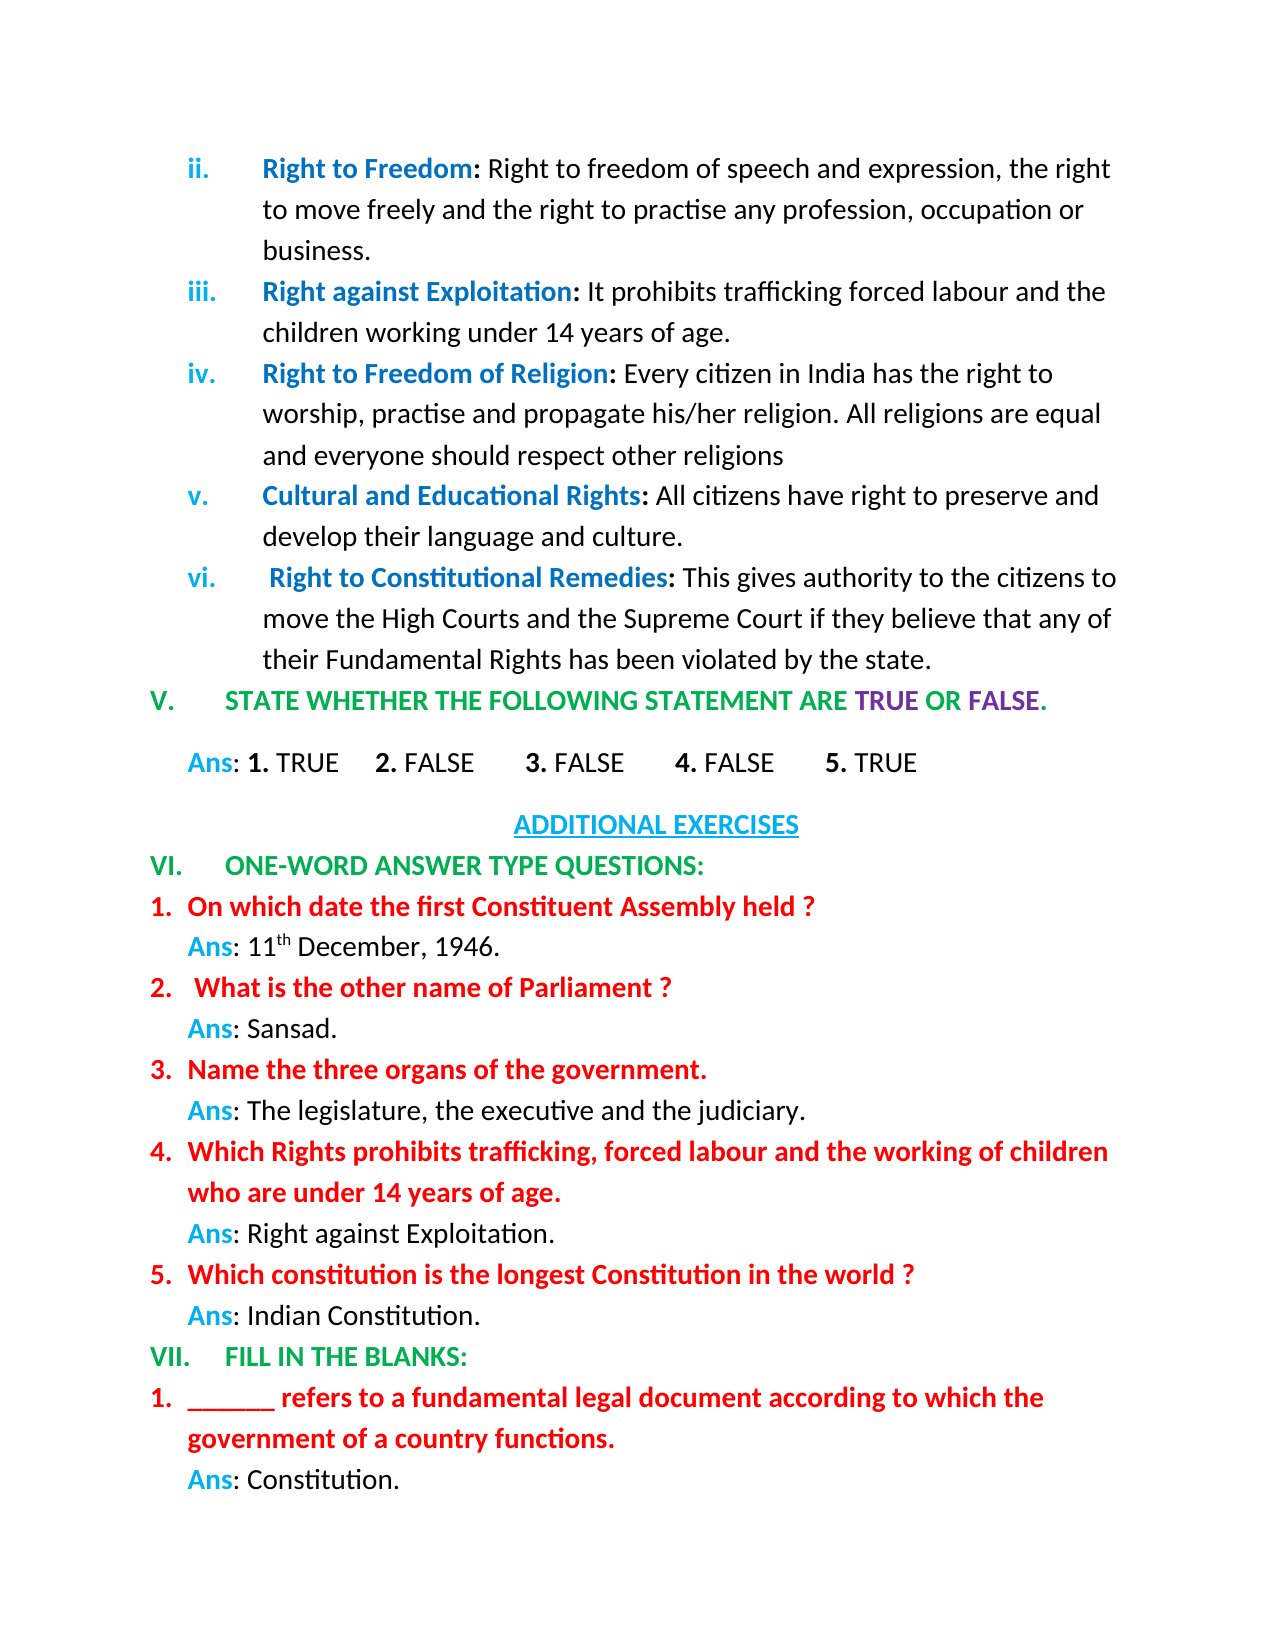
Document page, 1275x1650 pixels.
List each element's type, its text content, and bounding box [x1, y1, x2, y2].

list ______ refers to a fundamental legal document according to which the government of a country functions. [150, 1379, 1125, 1455]
list Name the three organs of the government. [150, 1051, 1125, 1087]
list Ans: Sansad. [187, 1010, 1125, 1046]
list Right to Constitutional Remedies: This gives authority to the citizens to move the High Courts and the Supreme Court if they believe that any of their Fundamental Rights has been violated by the state. [187, 559, 1125, 677]
list Ans: Indian Constitution. [187, 1297, 1125, 1333]
list Right to Freedom: Right to freedom of speech and expression, the right to move freely and the right to practise any profession, occupation or business. [187, 150, 1125, 267]
list Cultural and Educational Rights: All citizens have right to preserve and develop their language and culture. [187, 477, 1125, 554]
list Right to Freedom of Religion: Every citizen in India has the right to worship, practise and propagate his/her religion. All religions are equal and everyone should respect other religions [187, 355, 1125, 472]
list What is the other name of Parliament ? [150, 969, 1125, 1005]
text Ans: 1. TRUE 2. FALSE 3. FALSE 4. FALSE 5. TRUE [150, 744, 1125, 779]
list Which Rights prohibits trafficking, forced labour and the working of children who are under 14 years of age. [150, 1133, 1125, 1210]
list Ans: Right against Exploitation. [187, 1215, 1125, 1251]
list On which date the first Constituent Assembly held ? [150, 888, 1125, 923]
list ONE-WORD ANSWER TYPE QUESTIONS: [150, 847, 1125, 882]
list Which constitution is the longest Constitution in the world ? [150, 1256, 1125, 1292]
list FILL IN THE BLANKS: [150, 1338, 1125, 1373]
list Ans: The legislature, the executive and the judiciary. [187, 1092, 1125, 1128]
list ADDITIONAL EXERCISES [187, 806, 1125, 841]
list Right against Exploitation: It prohibits trafficking forced labour and the children working under 14 years of age. [187, 273, 1125, 349]
list Ans: 11th December, 1946. [187, 928, 1125, 964]
list STATE WHETHER THE FOLLOWING STATEMENT ARE TRUE OR FALSE. [150, 682, 1125, 718]
list Ans: Constitution. [187, 1461, 1125, 1496]
